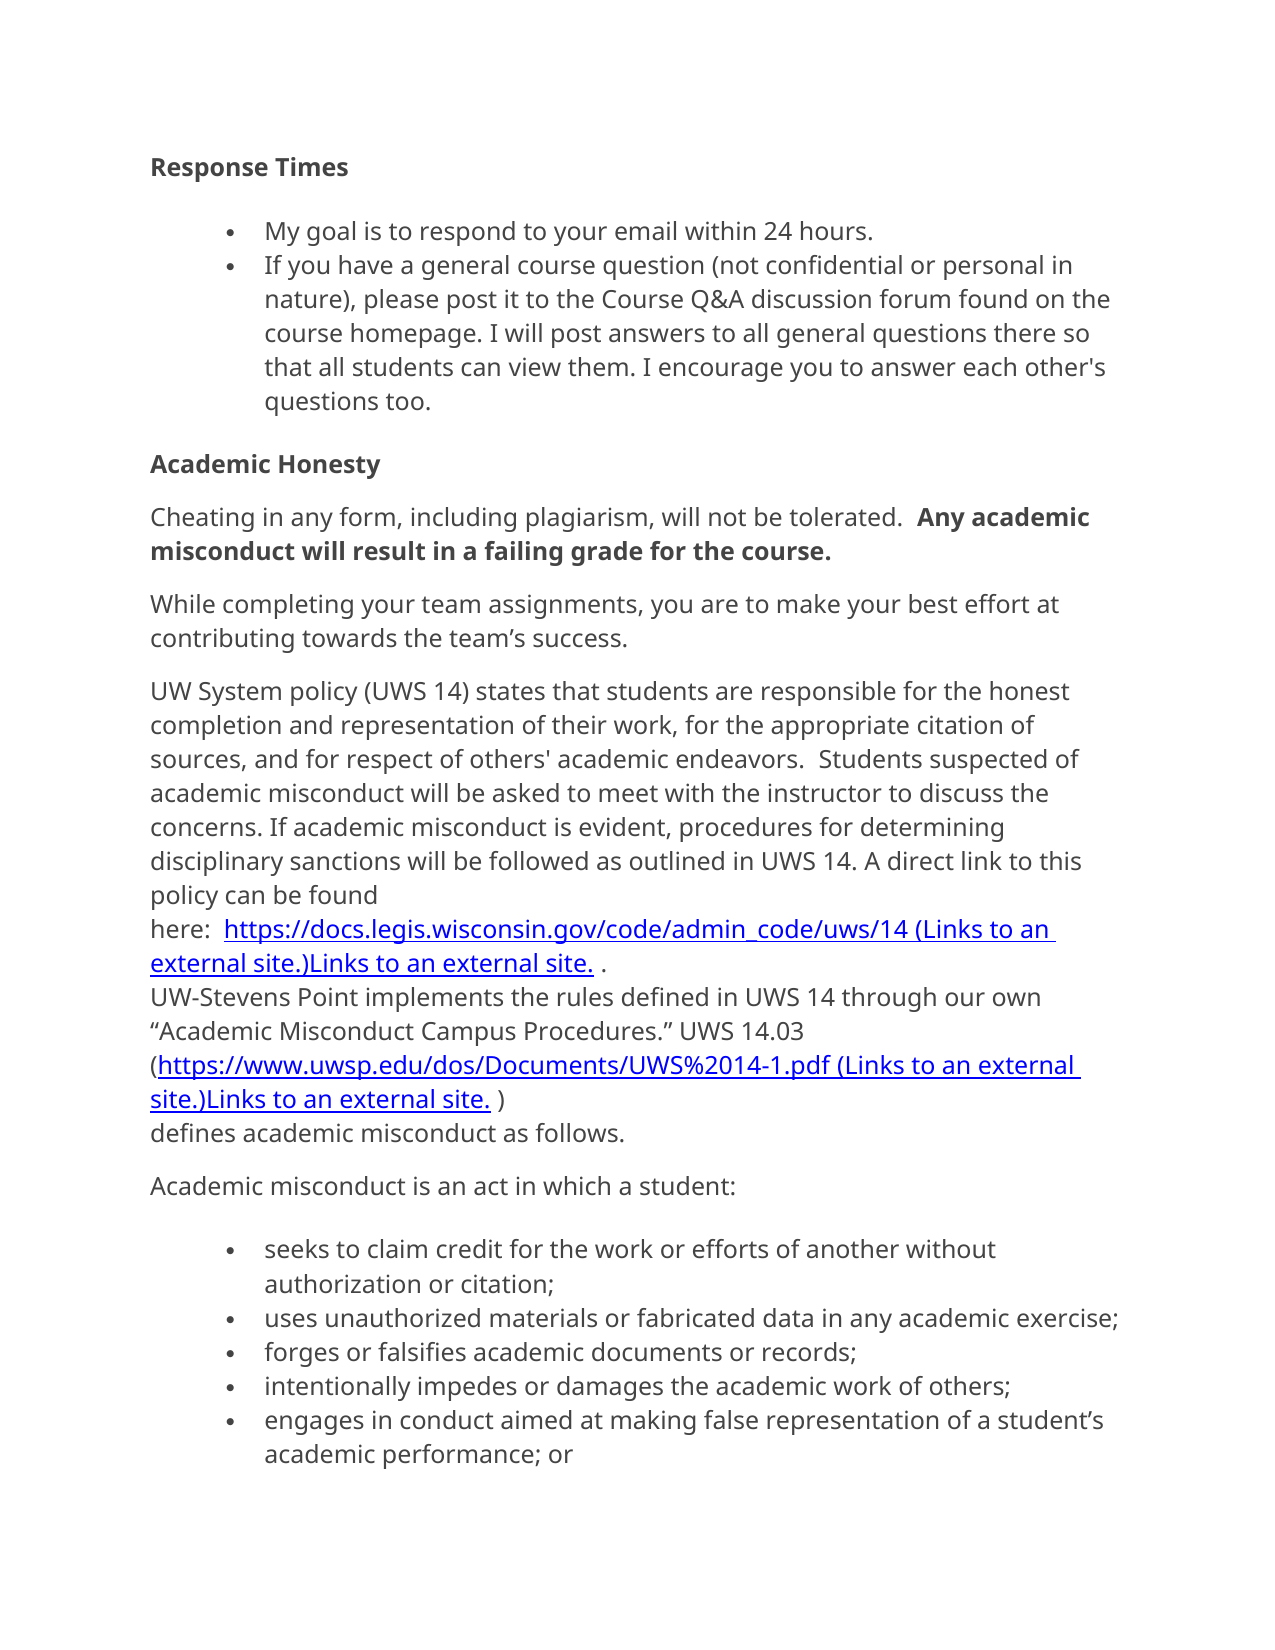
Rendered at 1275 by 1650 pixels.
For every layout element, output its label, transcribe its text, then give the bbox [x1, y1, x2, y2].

list My goal is to respond to your email within 24 hours. [227, 213, 1125, 247]
list forges or falsifies academic documents or records; [227, 1334, 1125, 1368]
list engages in conduct aimed at making false representation of a student’s academic performance; or [227, 1402, 1125, 1471]
text Cheating in any form, including plagiarism, will not be tolerated. Any academic misconduct will result in a failing grade for the course. [150, 499, 1125, 568]
list intentionally impedes or damages the academic work of others; [227, 1368, 1125, 1402]
text Response Times [150, 150, 1125, 184]
text Academic Honesty [150, 447, 1125, 481]
text UW-Stevens Point implements the rules defined in UWS 14 through our own “Academic Misconduct Campus Procedures.” UWS 14.03 (https://www.uwsp.edu/dos/Documents/UWS%2014-1.pdf (Links to an external site.)Links to an external site. ) defines academic misconduct as follows. [150, 980, 1125, 1150]
list seeks to claim credit for the work or efforts of another without authorization or citation; [227, 1232, 1125, 1300]
list uses unauthorized materials or fabricated data in any academic exercise; [227, 1300, 1125, 1334]
text While completing your team assignments, you are to make your best effort at contributing towards the team’s success. [150, 586, 1125, 654]
list If you have a general course question (not confidential or personal in nature), please post it to the Course Q&A discussion forum found on the course homepage. I will post answers to all general questions there so that all students can view them. I encourage you to answer each other's questions too. [227, 247, 1125, 418]
text UW System policy (UWS 14) states that students are responsible for the honest completion and representation of their work, for the appropriate citation of sources, and for respect of others' academic endeavors. Students suspected of academic misconduct will be asked to meet with the instructor to discuss the concerns. If academic misconduct is evident, procedures for determining disciplinary sanctions will be followed as outlined in UWS 14. A direct link to this policy can be found here: https://docs.legis.wisconsin.gov/code/admin_code/uws/14 (Links to an external site.)Links to an external site. . [150, 673, 1125, 980]
text Academic misconduct is an act in which a student: [150, 1169, 1125, 1203]
